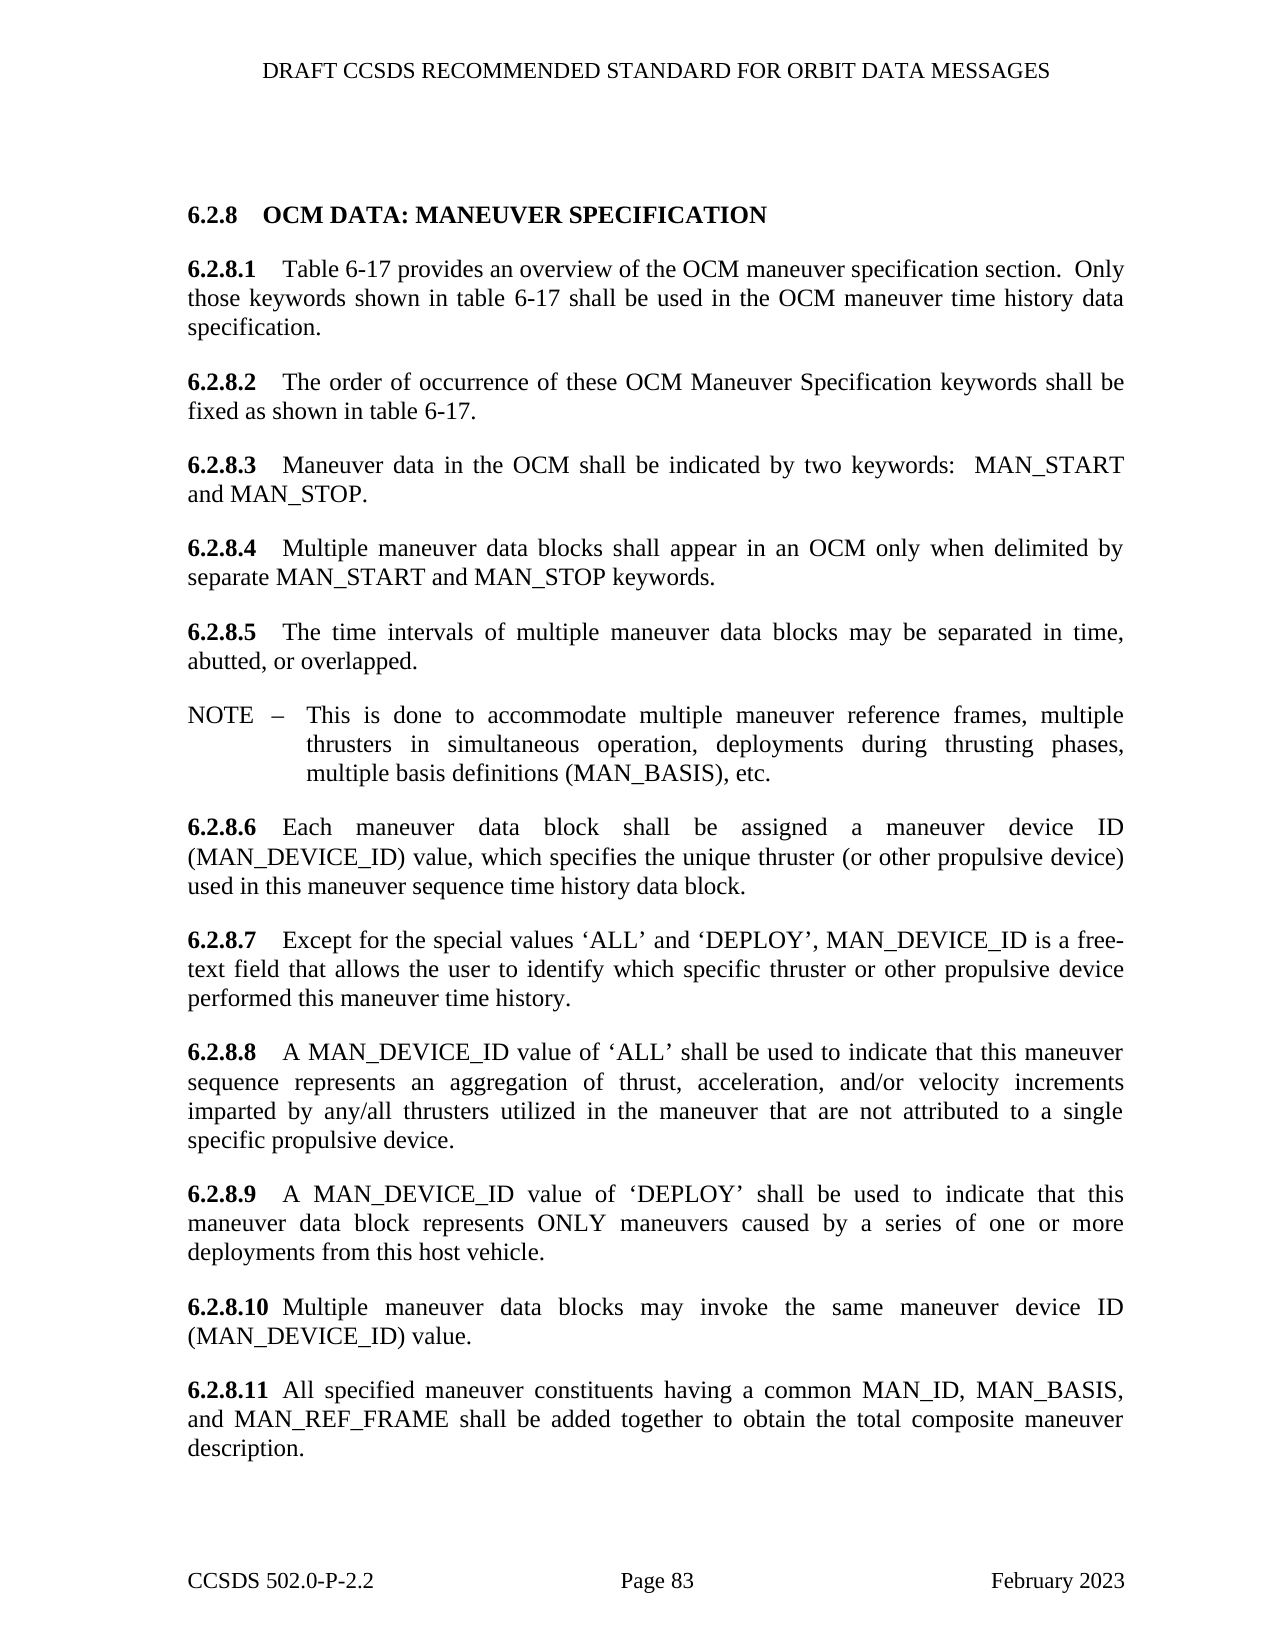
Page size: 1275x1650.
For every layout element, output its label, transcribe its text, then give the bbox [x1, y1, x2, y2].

text Multiple maneuver data blocks may invoke the same maneuver device ID (MAN_DEVICE_ID) value. [187, 1291, 1125, 1349]
text Table 6-7 provides an overview of the OCM maneuver specification section. Only those keywords shown in table 6-7 shall be used in the OCM maneuver time history data specification. [187, 254, 1125, 341]
text The order of occurrence of these OCM Maneuver Specification keywords shall be fixed as shown in table 6-7. [187, 366, 1125, 424]
text Each maneuver data block shall be assigned a maneuver device ID (MAN_DEVICE_ID) value, which specifies the unique thruster (or other propulsive device) used in this maneuver sequence time history data block. [187, 812, 1125, 899]
text Maneuver data in the OCM shall be indicated by two keywords: MAN_START and MAN_STOP. [187, 449, 1125, 508]
text Except for the special values ‘ALL’ and ‘DEPLOY’, MAN_DEVICE_ID is a free-text field that allows the user to identify which specific thruster or other propulsive device performed this maneuver time history. [187, 924, 1125, 1012]
subtitle OCM Data: Maneuver specification [187, 200, 1125, 229]
text A MAN_DEVICE_ID value of ‘DEPLOY’ shall be used to indicate that this maneuver data block represents ONLY maneuvers caused by a series of one or more deployments from this host vehicle. [187, 1179, 1125, 1266]
text All specified maneuver constituents having a common MAN_ID, MAN_BASIS, and MAN_REF_FRAME shall be added together to obtain the total composite maneuver description. [187, 1374, 1125, 1462]
text The time intervals of multiple maneuver data blocks may be separated in time, abutted, or overlapped. [187, 616, 1125, 674]
text A MAN_DEVICE_ID value of ‘ALL’ shall be used to indicate that this maneuver sequence represents an aggregation of thrust, acceleration, and/or velocity increments imparted by any/all thrusters utilized in the maneuver that are not attributed to a single specific propulsive device. [187, 1037, 1125, 1154]
text Multiple maneuver data blocks shall appear in an OCM only when delimited by separate MAN_START and MAN_STOP keywords. [187, 533, 1125, 591]
text NOTE – This is done to accommodate multiple maneuver reference frames, multiple thrusters in simultaneous operation, deployments during thrusting phases, multiple basis definitions (MAN_BASIS), etc. [187, 699, 1125, 787]
